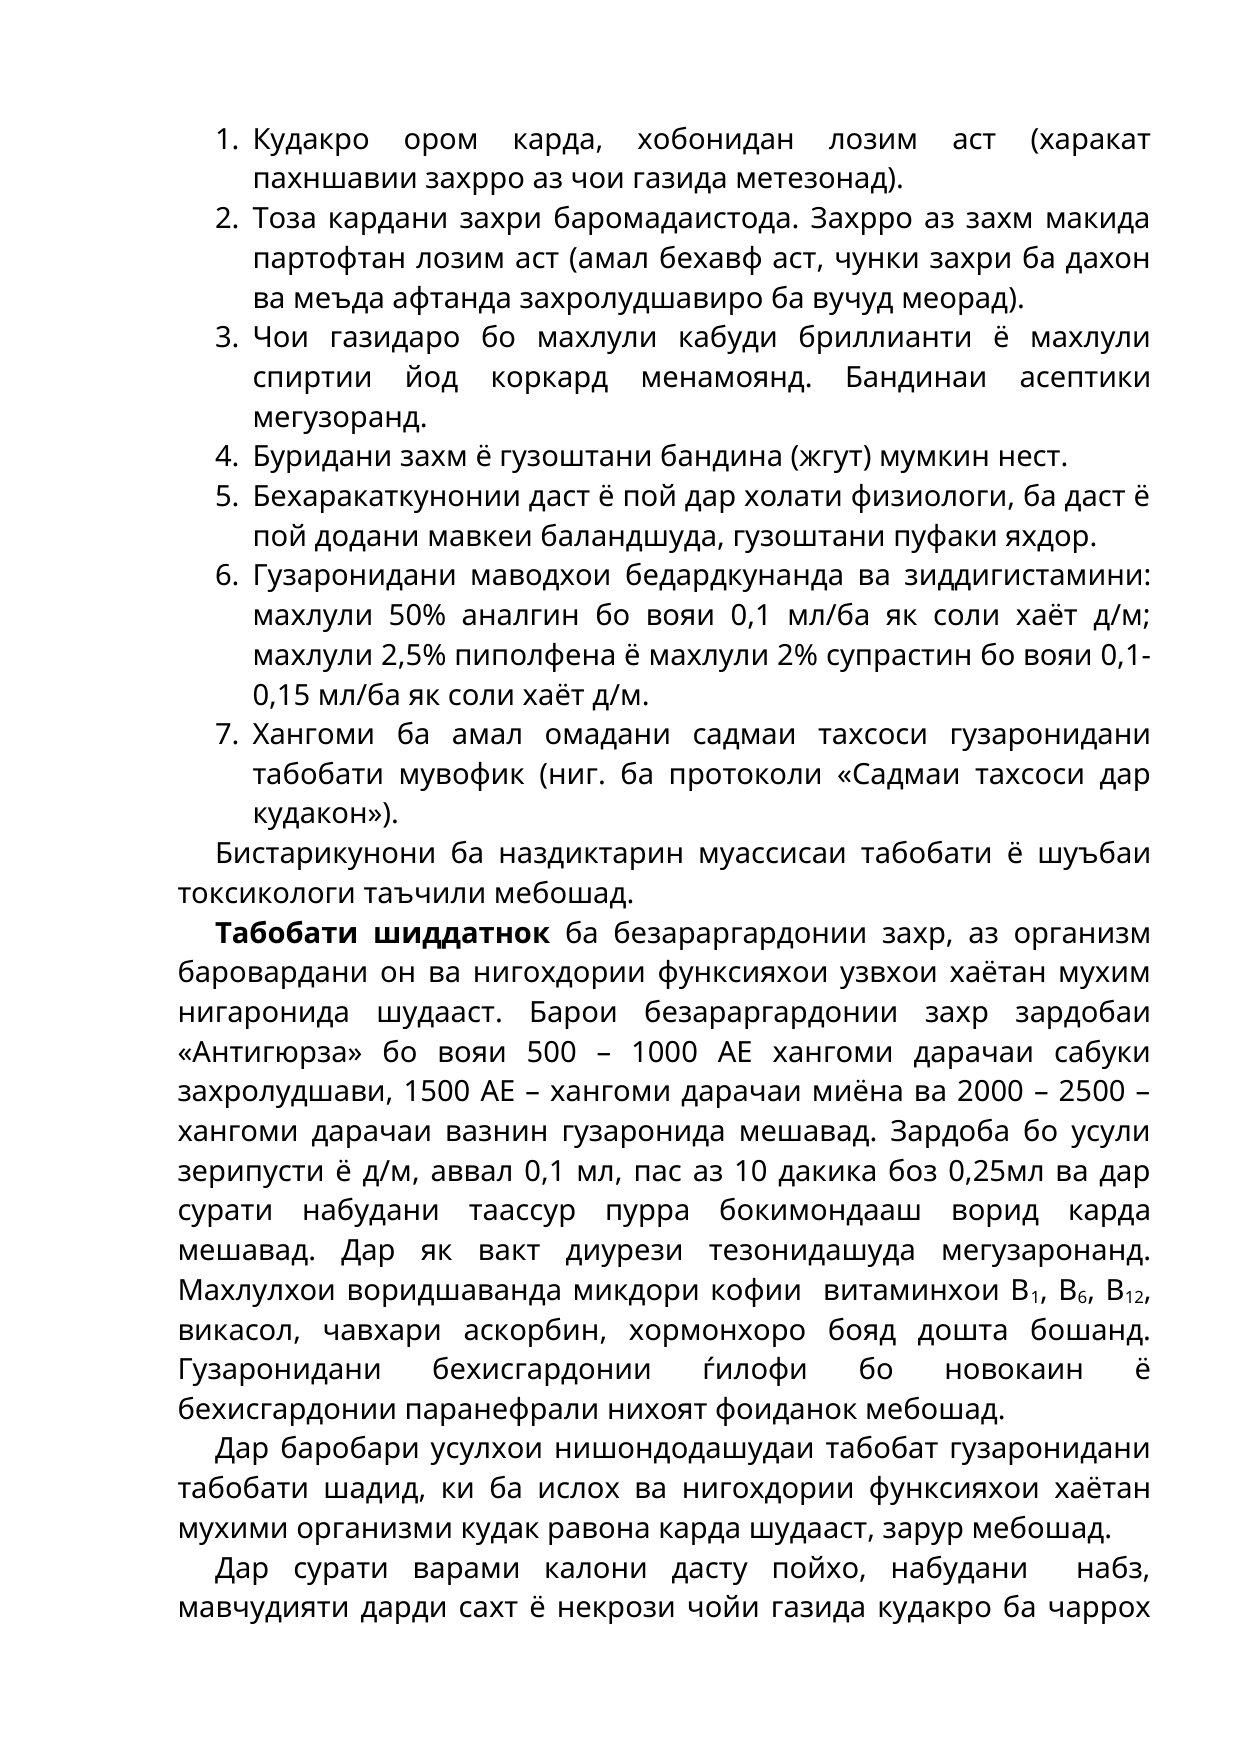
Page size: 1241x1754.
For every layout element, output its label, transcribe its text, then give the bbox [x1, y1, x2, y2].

list Гузаронидани маводхои бедардкунанда ва зиддигистамини: махлули 50% аналгин бо вояи 0,1 мл/ба як соли хаёт д/м; махлули 2,5% пиполфена ё махлули 2% супрастин бо вояи 0,1-0,15 мл/ба як соли хаёт д/м. [215, 555, 1152, 713]
list Кудакро ором карда, хобонидан лозим аст (харакат пахншавии захрро аз чои газида метезонад). [215, 118, 1152, 197]
list Бехаракаткунонии даст ё пой дар холати физиологи, ба даст ё пой додани мавкеи баландшуда, гузоштани пуфаки яхдор. [215, 475, 1152, 555]
list Хангоми ба амал омадани садмаи тахсоси гузаронидани табобати мувофик (ниг. ба протоколи «Садмаи тахсоси дар кудакон»). [215, 713, 1152, 832]
text Табобати шиддатнок ба безараргардонии захр, аз организм баровардани он ва нигохдории функсияхои узвхои хаётан мухим нигаронида шудааст. Барои безараргардонии захр зардобаи «Антигюрза» бо вояи 500 – 1000 АЕ хангоми дарачаи сабуки захролудшави, 1500 АЕ – хангоми дарачаи миёна ва 2000 – 2500 – хангоми дарачаи вазнин гузаронида мешавад. Зардоба бо усули зерипусти ё д/м, аввал 0,1 мл, пас аз 10 дакика боз 0,25мл ва дар сурати набудани таассур пурра бокимондааш ворид карда мешавад. Дар як вакт диурези тезонидашуда мегузаронанд. Махлулхои воридшаванда микдори кофии витаминхои В1, В6, В12, викасол, чавхари аскорбин, хормонхоро бояд дошта бошанд. Гузаронидани бехисгардонии ѓилофи бо новокаин ё бехисгардонии паранефрали нихоят фоиданок мебошад. [177, 912, 1152, 1428]
list Тоза кардани захри баромадаистода. Захрро аз захм макида партофтан лозим аст (амал бехавф аст, чунки захри ба дахон ва меъда афтанда захролудшавиро ба вучуд меорад). [215, 197, 1152, 317]
list Чои газидаро бо махлули кабуди бриллианти ё махлули спиртии йод коркард менамоянд. Бандинаи асептики мегузоранд. [215, 317, 1152, 436]
list Буридани захм ё гузоштани бандина (жгут) мумкин нест. [215, 436, 1152, 475]
text Дар баробари усулхои нишондодашудаи табобат гузаронидани табобати шадид, ки ба ислох ва нигохдории функсияхои хаётан мухими организми кудак равона карда шудааст, зарур мебошад. [177, 1428, 1152, 1547]
text Бистарикунони ба наздиктарин муассисаи табобати ё шуъбаи токсикологи таъчили мебошад. [177, 832, 1152, 912]
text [177, 1547, 1152, 1626]
